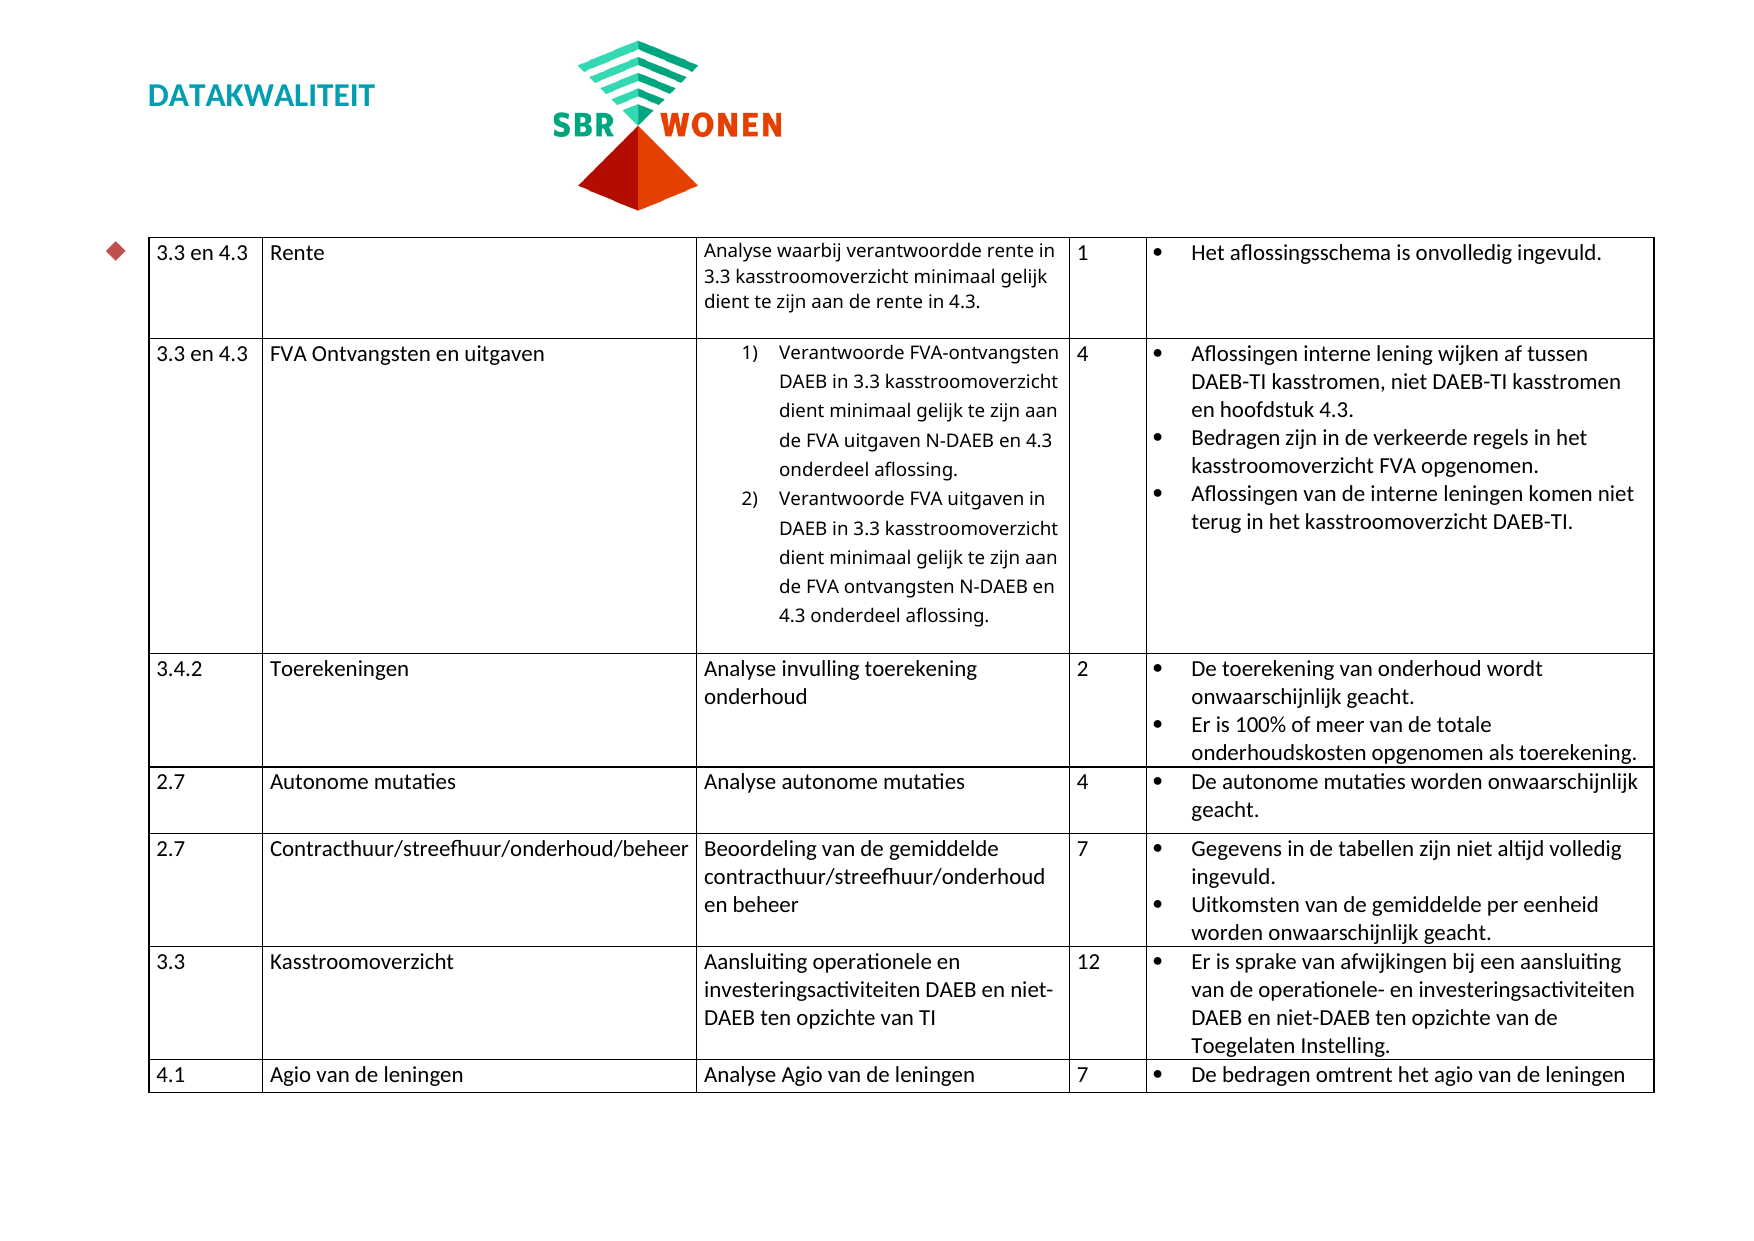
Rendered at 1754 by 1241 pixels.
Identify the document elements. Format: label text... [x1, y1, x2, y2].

table_cell 7 [1070, 834, 1146, 946]
table_cell 4 [1070, 768, 1146, 833]
table_cell Rente [263, 238, 696, 338]
table_cell Beoordeling van de gemiddelde contracthuur/streefhuur/onderhoud en beheer [697, 834, 1069, 946]
table_cell 2.7 [150, 834, 262, 946]
table_cell Toerekeningen [263, 654, 696, 766]
table_cell 3.3 [150, 947, 262, 1059]
table_cell 3.3 en 4.3 [150, 238, 262, 338]
table_cell Er is sprake van afwijkingen bij een aansluiting van de operationele- en investeringsactiviteiten DAEB en niet-DAEB ten opzichte van de Toegelaten Instelling. [1147, 947, 1653, 1059]
table_cell 1 [1070, 238, 1146, 338]
table_cell Het aflossingsschema is onvolledig ingevuld. [1147, 238, 1653, 338]
picture [553, 40, 782, 211]
table_cell Verantwoorde FVA-ontvangsten DAEB in 3.3 kasstroomoverzicht dient minimaal gelijk te zijn aan de FVA uitgaven N-DAEB en 4.3 onderdeel aflossing. Verantwoorde FVA uitgaven in DAEB in 3.3 kasstroomoverzicht dient minimaal gelijk te zijn aan de FVA ontvangsten N-DAEB en 4.3 onderdeel aflossing. [697, 339, 1069, 653]
table_cell Aflossingen interne lening wijken af tussen DAEB-TI kasstromen, niet DAEB-TI kasstromen en hoofdstuk 4.3. Bedragen zijn in de verkeerde regels in het kasstroomoverzicht FVA opgenomen. Aflossingen van de interne leningen komen niet terug in het kasstroomoverzicht DAEB-TI. [1147, 339, 1653, 653]
table_cell 4 [1070, 339, 1146, 653]
table_cell 7 [1070, 1060, 1146, 1092]
table_cell Analyse autonome mutaties [697, 768, 1069, 833]
table_cell Analyse Agio van de leningen [697, 1060, 1069, 1092]
table_cell 3.3 en 4.3 [150, 339, 262, 653]
table_cell 2 [1070, 654, 1146, 766]
table_cell Analyse waarbij verantwoordde rente in 3.3 kasstroomoverzicht minimaal gelijk dient te zijn aan de rente in 4.3. [697, 238, 1069, 338]
table_cell Autonome mutaties [263, 768, 696, 833]
table_cell Aansluiting operationele en investeringsactiviteiten DAEB en niet-DAEB ten opzichte van TI [697, 947, 1069, 1059]
table_cell 12 [1070, 947, 1146, 1059]
table_cell De autonome mutaties worden onwaarschijnlijk geacht. [1147, 768, 1653, 833]
table_cell 3.4.2 [150, 654, 262, 766]
table_cell Kasstroomoverzicht [263, 947, 696, 1059]
table_cell De toerekening van onderhoud wordt onwaarschijnlijk geacht. Er is 100% of meer van de totale onderhoudskosten opgenomen als toerekening. [1147, 654, 1653, 766]
table_cell 4.1 [150, 1060, 262, 1092]
table_cell Gegevens in de tabellen zijn niet altijd volledig ingevuld. Uitkomsten van de gemiddelde per eenheid worden onwaarschijnlijk geacht. [1147, 834, 1653, 946]
table_cell Agio van de leningen [263, 1060, 696, 1092]
table_cell FVA Ontvangsten en uitgaven [263, 339, 696, 653]
table_cell Contracthuur/streefhuur/onderhoud/beheer [263, 834, 696, 946]
table_cell 2.7 [150, 768, 262, 833]
table_cell Analyse invulling toerekening onderhoud [697, 654, 1069, 766]
